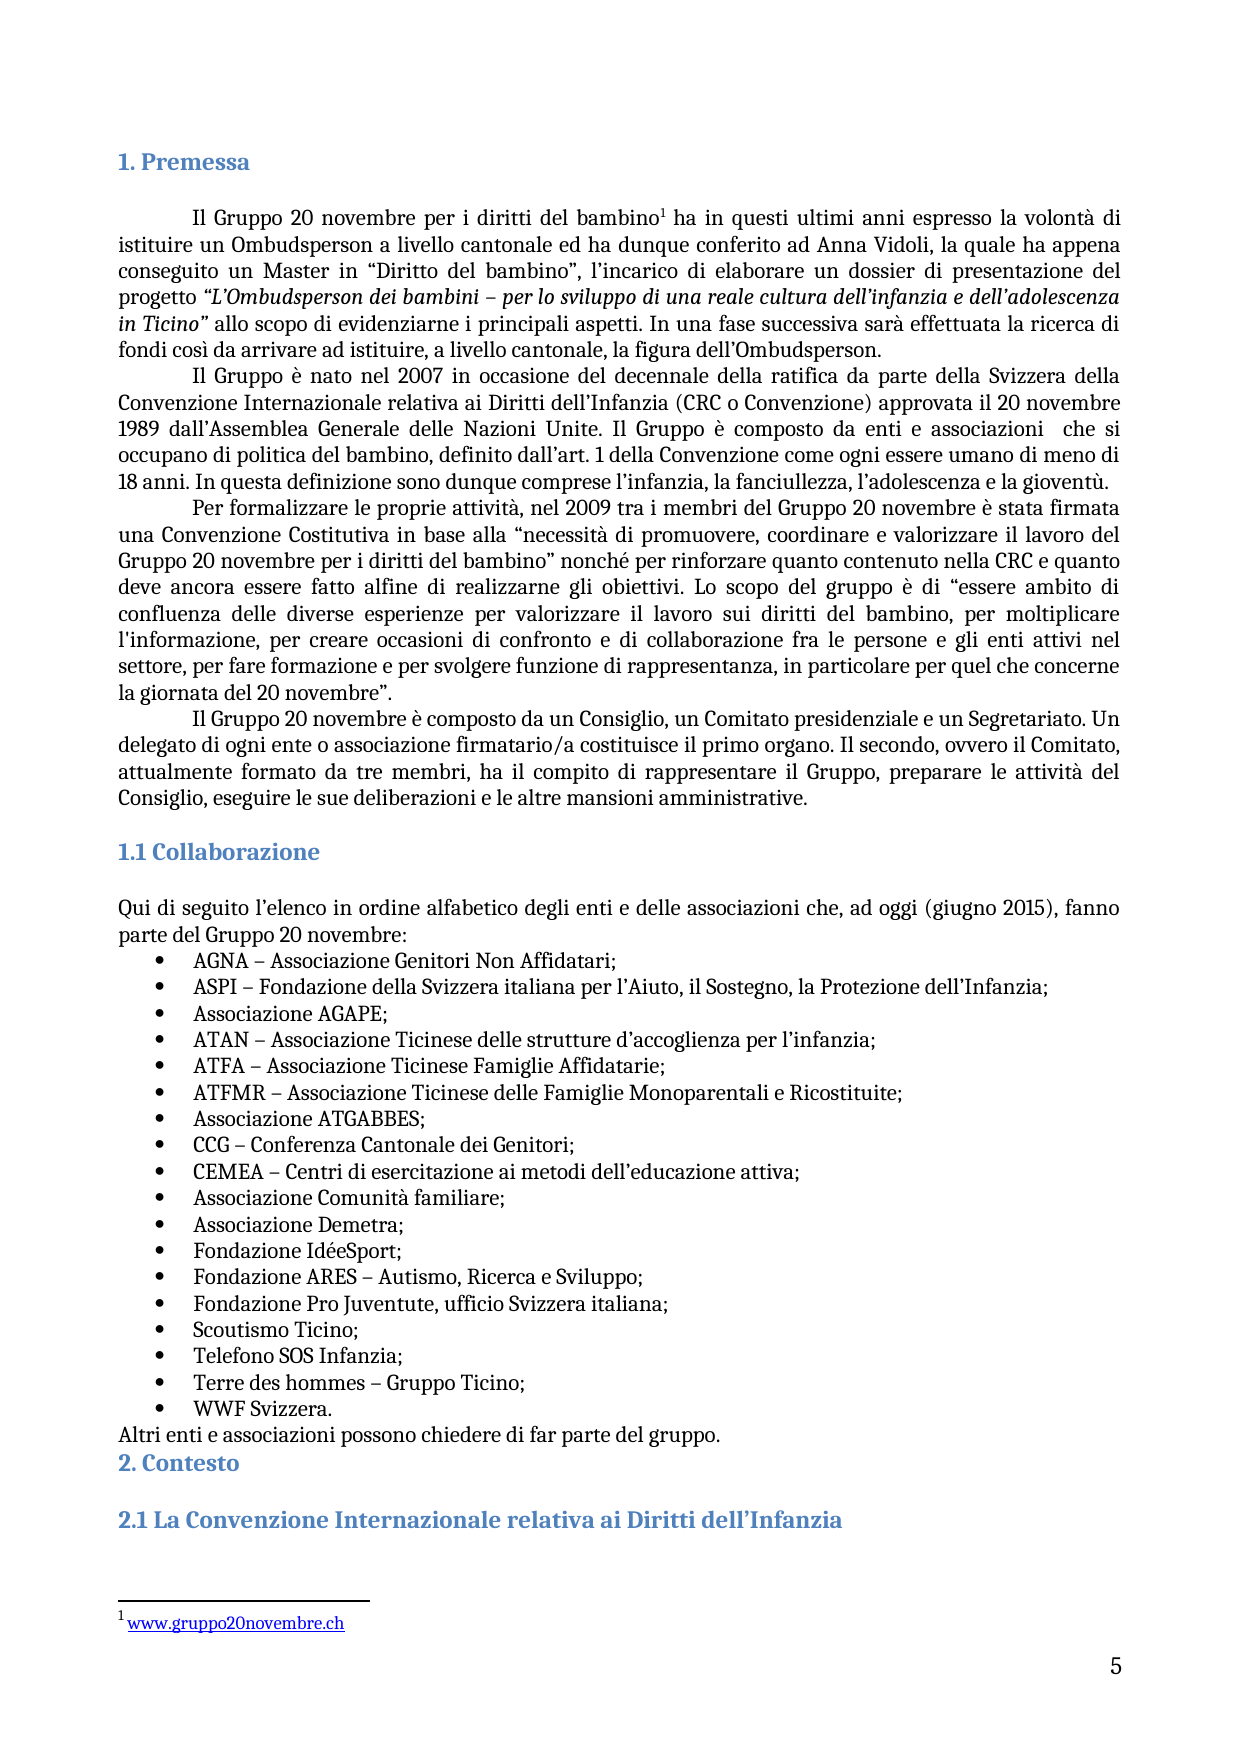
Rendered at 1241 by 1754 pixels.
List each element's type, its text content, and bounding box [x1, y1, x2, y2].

list ATFMR – Associazione Ticinese delle Famiglie Monoparentali e Ricostituite; [156, 1079, 1122, 1106]
subtitle 1.1 Collaborazione [118, 838, 1122, 866]
subtitle 1. Premessa [118, 148, 1122, 176]
text Per formalizzare le proprie attività, nel 2009 tra i membri del Gruppo 20 novembre è stata firmata una Convenzione Costitutiva in base alla “necessità di promuovere, coordinare e valorizzare il lavoro del Gruppo 20 novembre per i diritti del bambino” nonché per rinforzare quanto contenuto nella CRC e quanto deve ancora essere fatto alfine di realizzarne gli obiettivi. Lo scopo del gruppo è di “essere ambito di confluenza delle diverse esperienze per valorizzare il lavoro sui diritti del bambino, per moltiplicare l'informazione, per creare occasioni di confronto e di collaborazione fra le persone e gli enti attivi nel settore, per fare formazione e per svolgere funzione di rappresentanza, in particolare per quel che concerne la giornata del 20 novembre”. [118, 495, 1122, 706]
list Scoutismo Ticino; [156, 1317, 1122, 1343]
list Associazione AGAPE; [156, 1001, 1122, 1027]
text Il Gruppo 20 novembre è composto da un Consiglio, un Comitato presidenziale e un Segretariato. Un delegato di ogni ente o associazione firmatario/a costituisce il primo organo. Il secondo, ovvero il Comitato, attualmente formato da tre membri, ha il compito di rappresentare il Gruppo, preparare le attività del Consiglio, eseguire le sue deliberazioni e le altre mansioni amministrative. [118, 706, 1122, 811]
text Qui di seguito l’elenco in ordine alfabetico degli enti e delle associazioni che, ad oggi (giugno 2015), fanno parte del Gruppo 20 novembre: [118, 895, 1122, 948]
list CEMEA – Centri di esercitazione ai metodi dell’educazione attiva; [156, 1159, 1122, 1185]
text Il Gruppo 20 novembre per i diritti del bambino ha in questi ultimi anni espresso la volontà di istituire un Ombudsperson a livello cantonale ed ha dunque conferito ad Anna Vidoli, la quale ha appena conseguito un Master in “Diritto del bambino”, l’incarico di elaborare un dossier di presentazione del progetto “L’Ombudsperson dei bambini – per lo sviluppo di una reale cultura dell’infanzia e dell’adolescenza in Ticino” allo scopo di evidenziarne i principali aspetti. In una fase successiva sarà effettuata la ricerca di fondi così da arrivare ad istituire, a livello cantonale, la figura dell’Ombudsperson. [118, 205, 1122, 363]
subtitle 2.1 La Convenzione Internazionale relativa ai Diritti dell’Infanzia [118, 1506, 1122, 1535]
list WWF Svizzera. [156, 1396, 1122, 1422]
list ATAN – Associazione Ticinese delle strutture d’accoglienza per l’infanzia; [156, 1027, 1122, 1053]
list Associazione Demetra; [156, 1211, 1122, 1238]
list AGNA – Associazione Genitori Non Affidatari; [156, 948, 1122, 974]
list Associazione ATGABBES; [156, 1106, 1122, 1132]
list CCG – Conferenza Cantonale dei Genitori; [156, 1132, 1122, 1159]
subtitle 2. Contesto [118, 1448, 1122, 1477]
list ATFA – Associazione Ticinese Famiglie Affidatarie; [156, 1053, 1122, 1079]
list Telefono SOS Infanzia; [156, 1343, 1122, 1369]
list Terre des hommes – Gruppo Ticino; [156, 1369, 1122, 1396]
list Associazione Comunità familiare; [156, 1185, 1122, 1211]
list Fondazione ARES – Autismo, Ricerca e Sviluppo; [156, 1264, 1122, 1290]
text Altri enti e associazioni possono chiedere di far parte del gruppo. [118, 1422, 1122, 1448]
list Fondazione Pro Juventute, ufficio Svizzera italiana; [156, 1290, 1122, 1317]
text Il Gruppo è nato nel 2007 in occasione del decennale della ratifica da parte della Svizzera della Convenzione Internazionale relativa ai Diritti dell’Infanzia (CRC o Convenzione) approvata il 20 novembre 1989 dall’Assemblea Generale delle Nazioni Unite. Il Gruppo è composto da enti e associazioni che si occupano di politica del bambino, definito dall’art. 1 della Convenzione come ogni essere umano di meno di 18 anni. In questa definizione sono dunque comprese l’infanzia, la fanciullezza, l’adolescenza e la gioventù. [118, 363, 1122, 495]
list ASPI – Fondazione della Svizzera italiana per l’Aiuto, il Sostegno, la Protezione dell’Infanzia; [156, 974, 1122, 1001]
list Fondazione IdéeSport; [156, 1238, 1122, 1264]
